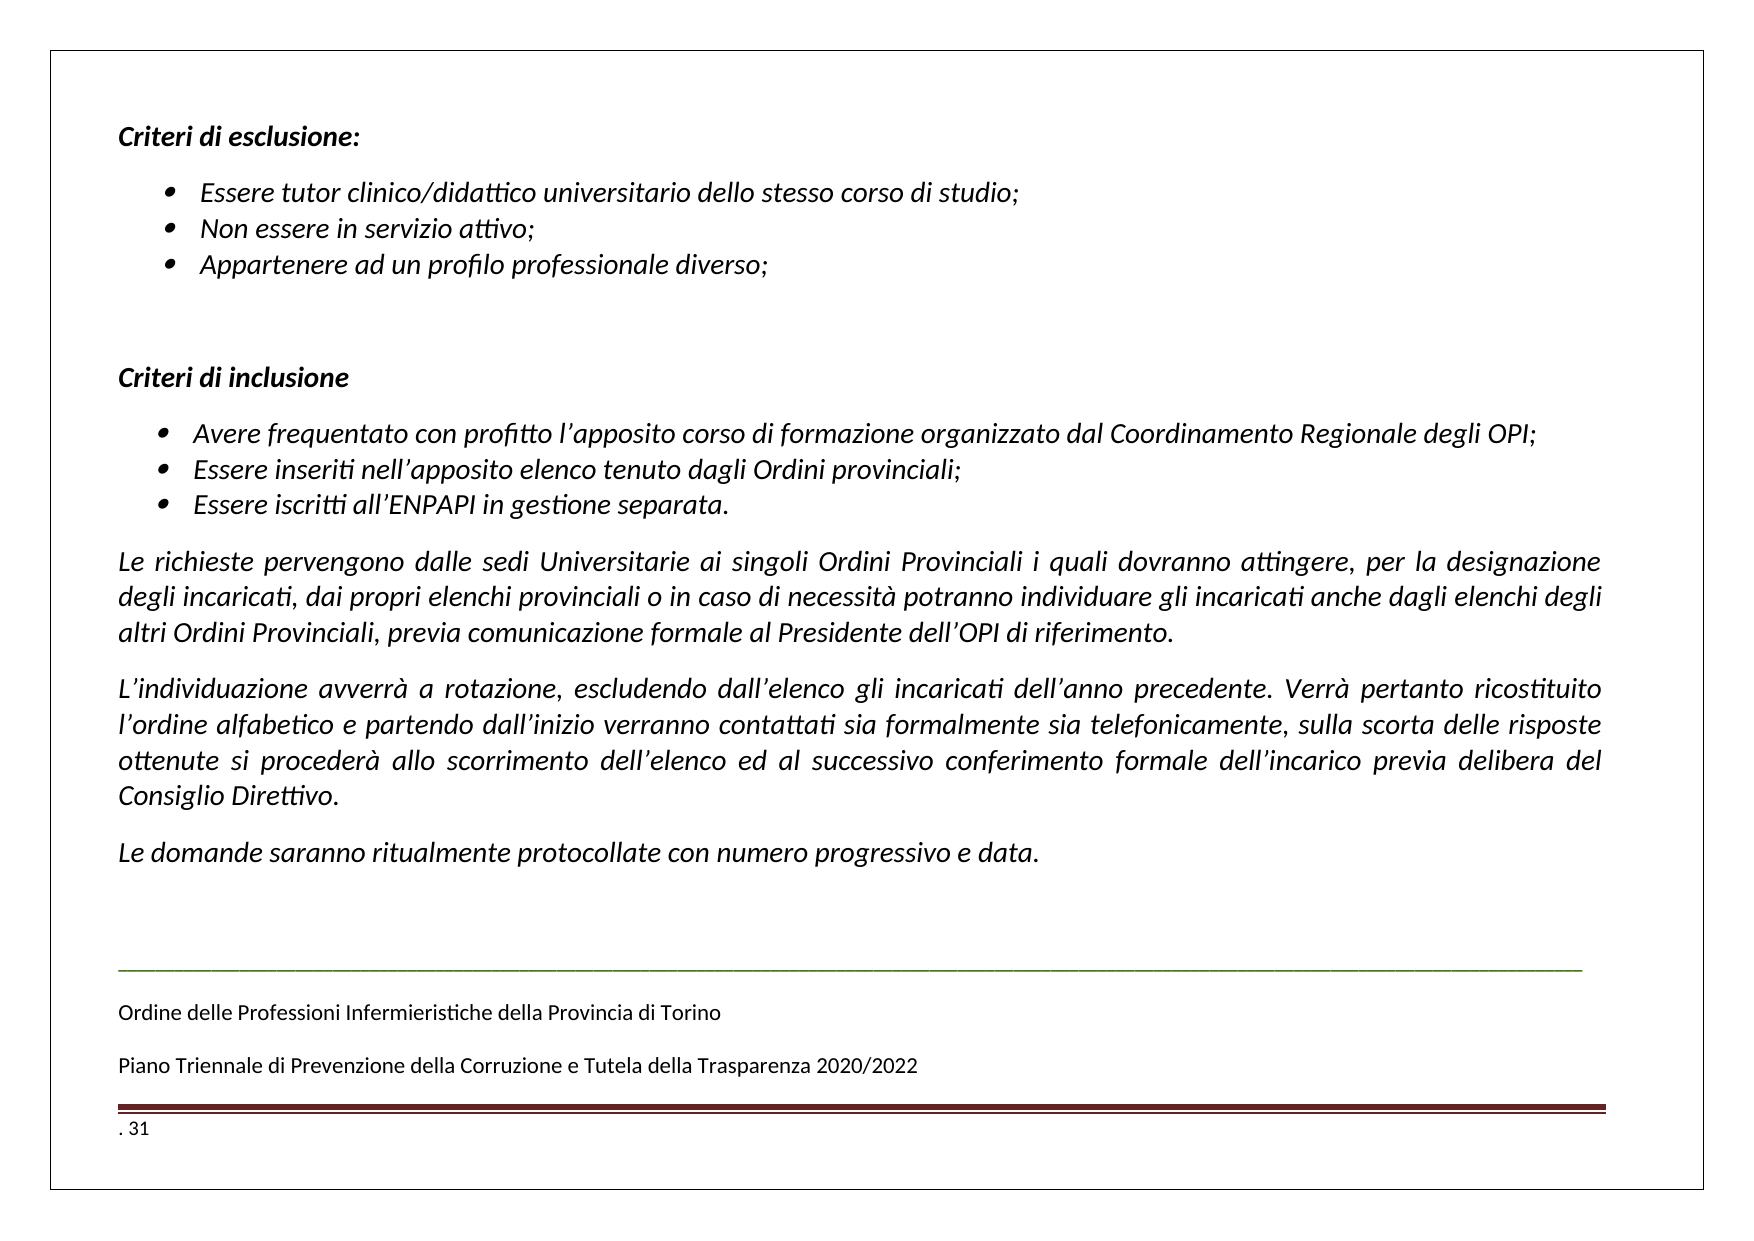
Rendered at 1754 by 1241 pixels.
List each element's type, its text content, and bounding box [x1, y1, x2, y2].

list Appartenere ad un profilo professionale diverso; [162, 246, 1606, 281]
text Le domande saranno ritualmente protocollate con numero progressivo e data. [118, 834, 1606, 869]
text L’individuazione avverrà a rotazione, escludendo dall’elenco gli incaricati dell’anno precedente. Verrà pertanto ricostituito l’ordine alfabetico e partendo dall’inizio verranno contattati sia formalmente sia telefonicamente, sulla scorta delle risposte ottenute si procederà allo scorrimento dell’elenco ed al successivo conferimento formale dell’incarico previa delibera del Consiglio Direttivo. [118, 671, 1606, 813]
list Essere inseriti nell’apposito elenco tenuto dagli Ordini provinciali; [156, 451, 1606, 486]
list Avere frequentato con profitto l’apposito corso di formazione organizzato dal Coordinamento Regionale degli OPI; [156, 415, 1606, 451]
list Essere tutor clinico/didattico universitario dello stesso corso di studio; [162, 174, 1606, 210]
text Le richieste pervengono dalle sedi Universitarie ai singoli Ordini Provinciali i quali dovranno attingere, per la designazione degli incaricati, dai propri elenchi provinciali o in caso di necessità potranno individuare gli incaricati anche dagli elenchi degli altri Ordini Provinciali, previa comunicazione formale al Presidente dell’OPI di riferimento. [118, 543, 1606, 650]
list Non essere in servizio attivo; [162, 210, 1606, 246]
list Essere iscritti all’ENPAPI in gestione separata. [156, 486, 1606, 522]
text Criteri di inclusione [118, 359, 1606, 394]
text Criteri di esclusione: [118, 118, 1606, 154]
